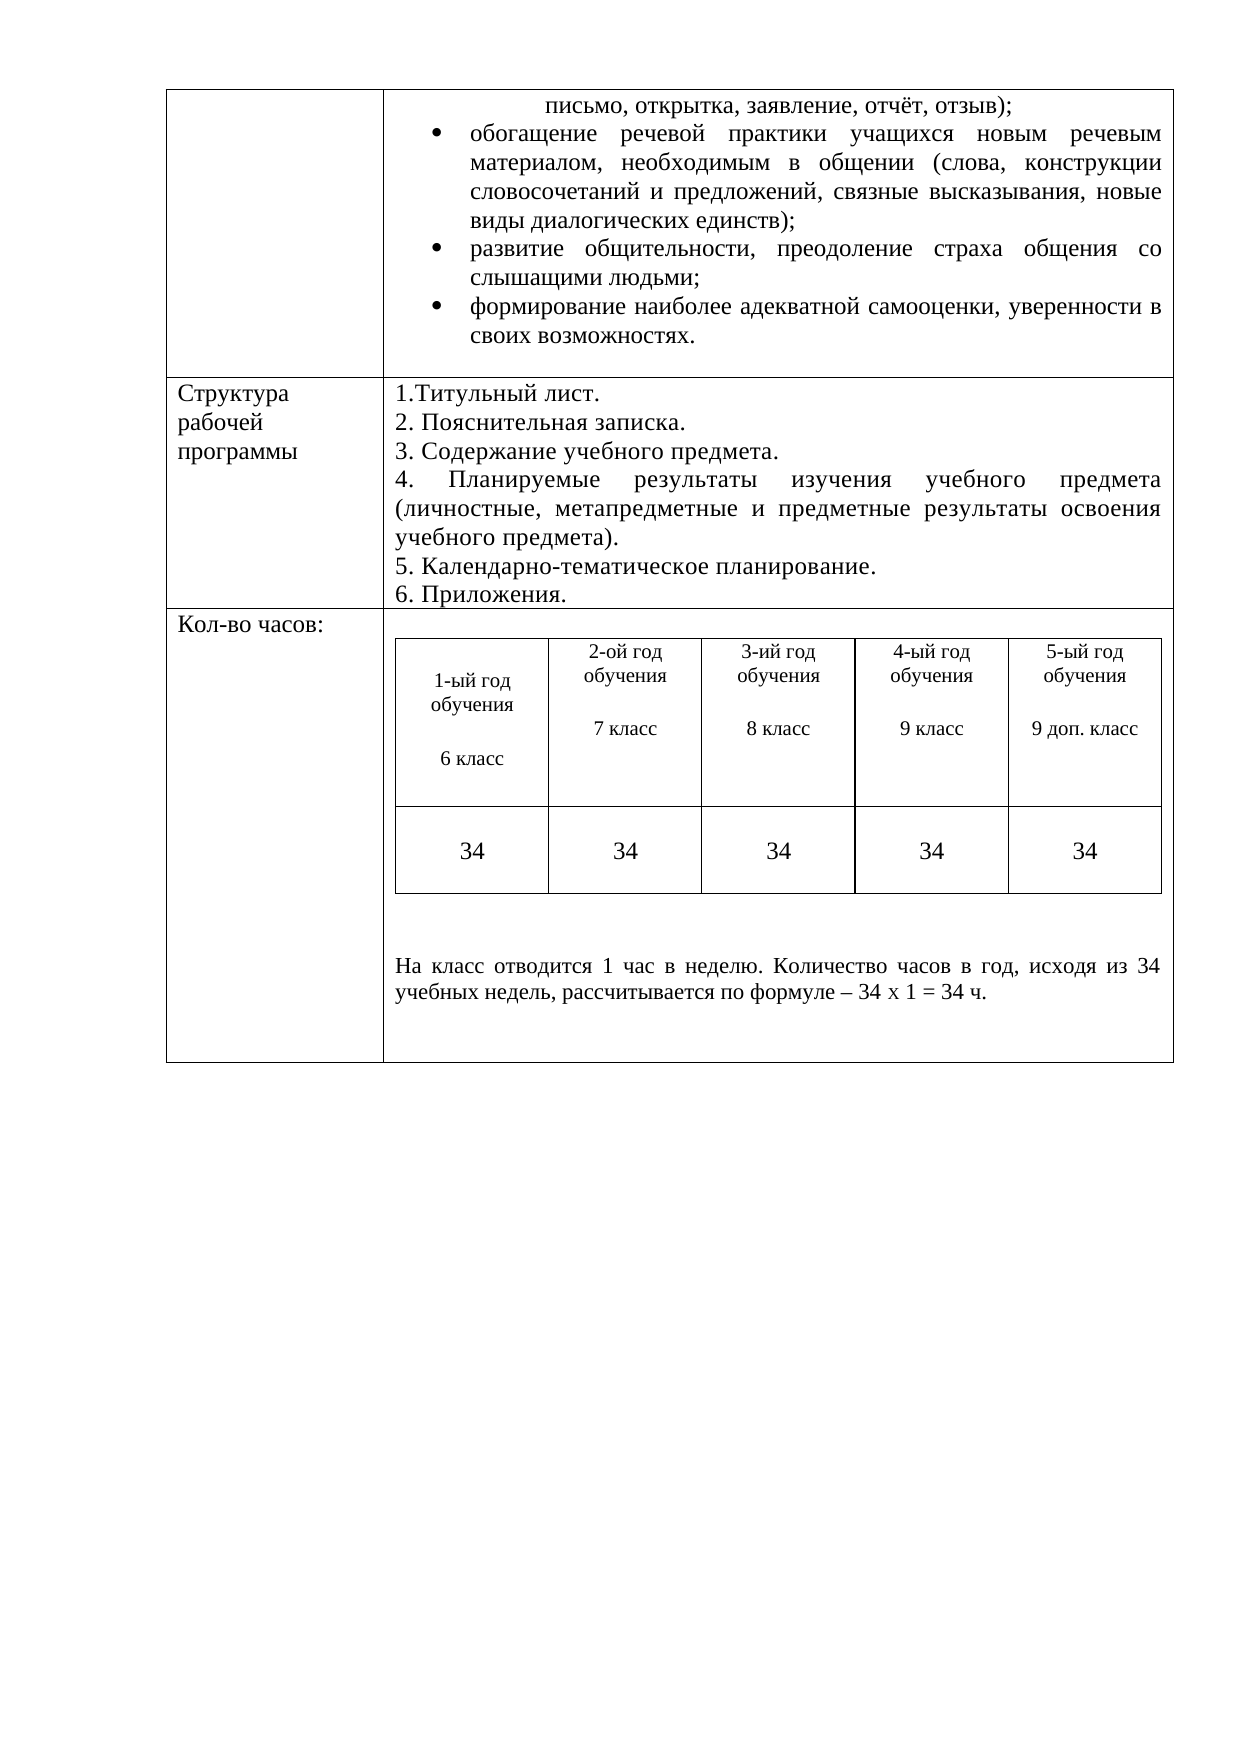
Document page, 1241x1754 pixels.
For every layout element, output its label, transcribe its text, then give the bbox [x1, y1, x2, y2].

table_cell Кол-во часов: [167, 609, 383, 1062]
table_cell Структура рабочей программы [167, 378, 383, 608]
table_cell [167, 90, 383, 377]
table_cell 1.Титульный лист. 2. Пояснительная записка. 3. Содержание учебного предмета. 4. Планируемые результаты изучения учебного предмета (личностные, метапредметные и предметные результаты освоения учебного предмета). 5. Календарно-тематическое планирование. 6. Приложения. [384, 378, 1173, 608]
table_cell На класс отводится 1 час в неделю. Количество часов в год, исходя из 34 учебных недель, рассчитывается по формуле – 34 X 1 = 34 ч. [384, 609, 1173, 1062]
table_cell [384, 90, 1173, 377]
